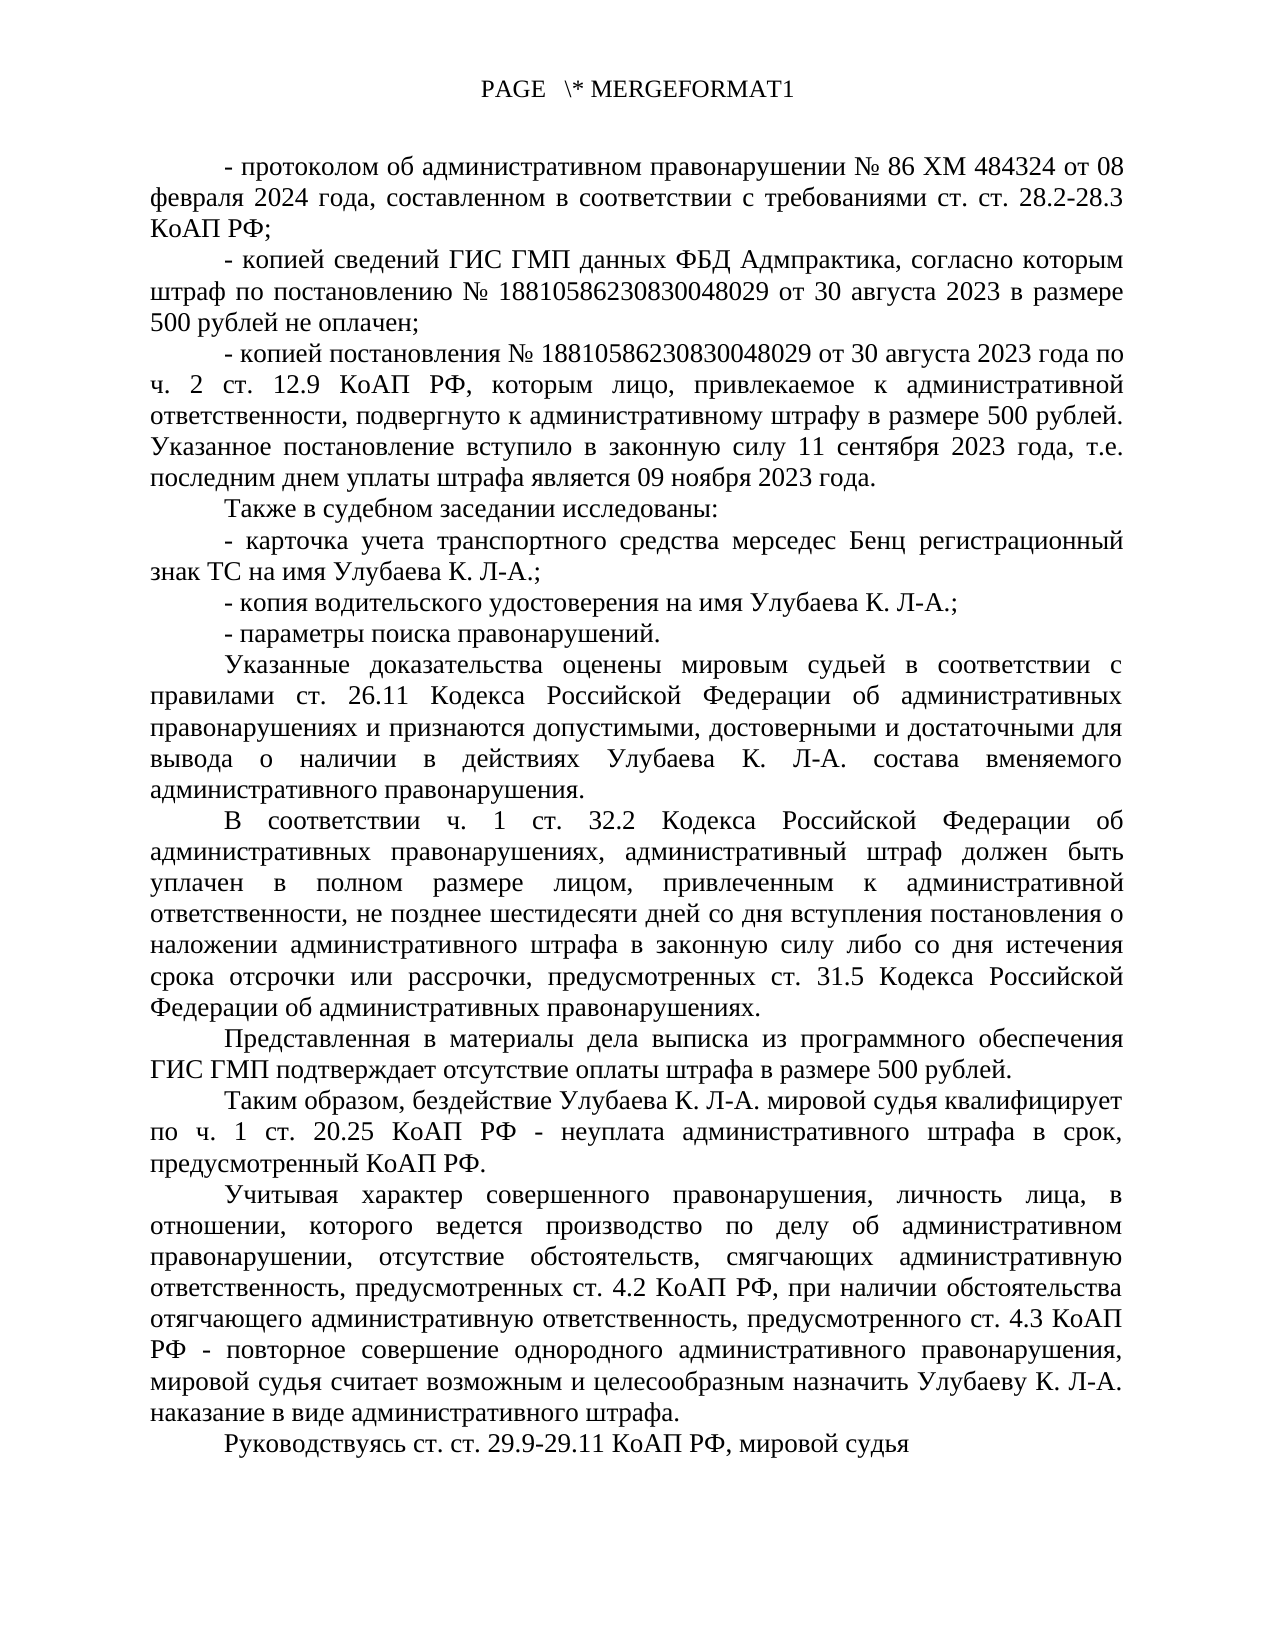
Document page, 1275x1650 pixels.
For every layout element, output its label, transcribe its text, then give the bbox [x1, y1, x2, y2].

text - копией постановления № 18810586230830048029 от 30 августа 2023 года по ч. 2 ст. 12.9 КоАП РФ, которым лицо, привлекаемое к административной ответственности, подвергнуто к административному штрафу в размере 500 рублей. Указанное постановление вступило в законную силу 11 сентября 2023 года, т.е. последним днем уплаты штрафа является 09 ноября 2023 года. [150, 337, 1125, 493]
text Таким образом, бездействие Улубаева К. Л-А. мировой судья квалифицирует по ч. 1 ст. 20.25 КоАП РФ - неуплата административного штрафа в срок, предусмотренный КоАП РФ. [150, 1084, 1123, 1178]
text - протоколом об административном правонарушении № 86 ХМ 484324 от 08 февраля 2024 года, составленном в соответствии с требованиями ст. ст. 28.2-28.3 КоАП РФ; [150, 150, 1125, 243]
text - копией сведений ГИС ГМП данных ФБД Адмпрактика, согласно которым штраф по постановлению № 18810586230830048029 от 30 августа 2023 в размере 500 рублей не оплачен; [150, 243, 1125, 337]
text Указанные доказательства оценены мировым судьей в соответствии с правилами ст. 26.11 Кодекса Российской Федерации об административных правонарушениях и признаются допустимыми, достоверными и достаточными для вывода о наличии в действиях Улубаева К. Л-А. состава вменяемого административного правонарушения. [150, 648, 1123, 804]
text Также в судебном заседании исследованы: [150, 493, 1123, 524]
text - карточка учета транспортного средства мерседес Бенц регистрационный знак ТС на имя Улубаева К. Л-А.; [150, 524, 1123, 586]
text В соответствии ч. 1 ст. 32.2 Кодекса Российской Федерации об административных правонарушениях, административный штраф должен быть уплачен в полном размере лицом, привлеченным к административной ответственности, не позднее шестидесяти дней со дня вступления постановления о наложении административного штрафа в законную силу либо со дня истечения срока отсрочки или рассрочки, предусмотренных ст. 31.5 Кодекса Российской Федерации об административных правонарушениях. [150, 804, 1125, 1022]
text Руководствуясь ст. ст. 29.9-29.11 КоАП РФ, мировой судья [150, 1427, 1125, 1458]
text - параметры поиска правонарушений. [150, 617, 1123, 648]
text Учитывая характер совершенного правонарушения, личность лица, в отношении, которого ведется производство по делу об административном правонарушении, отсутствие обстоятельств, смягчающих административную ответственность, предусмотренных ст. 4.2 КоАП РФ, при наличии обстоятельства отягчающего административную ответственность, предусмотренного ст. 4.3 КоАП РФ - повторное совершение однородного административного правонарушения, мировой судья считает возможным и целесообразным назначить Улубаеву К. Л-А. наказание в виде административного штрафа. [150, 1178, 1123, 1427]
text Представленная в материалы дела выписка из программного обеспечения ГИС ГМП подтверждает отсутствие оплаты штрафа в размере 500 рублей. [150, 1022, 1125, 1084]
text - копия водительского удостоверения на имя Улубаева К. Л-А.; [150, 586, 1123, 617]
